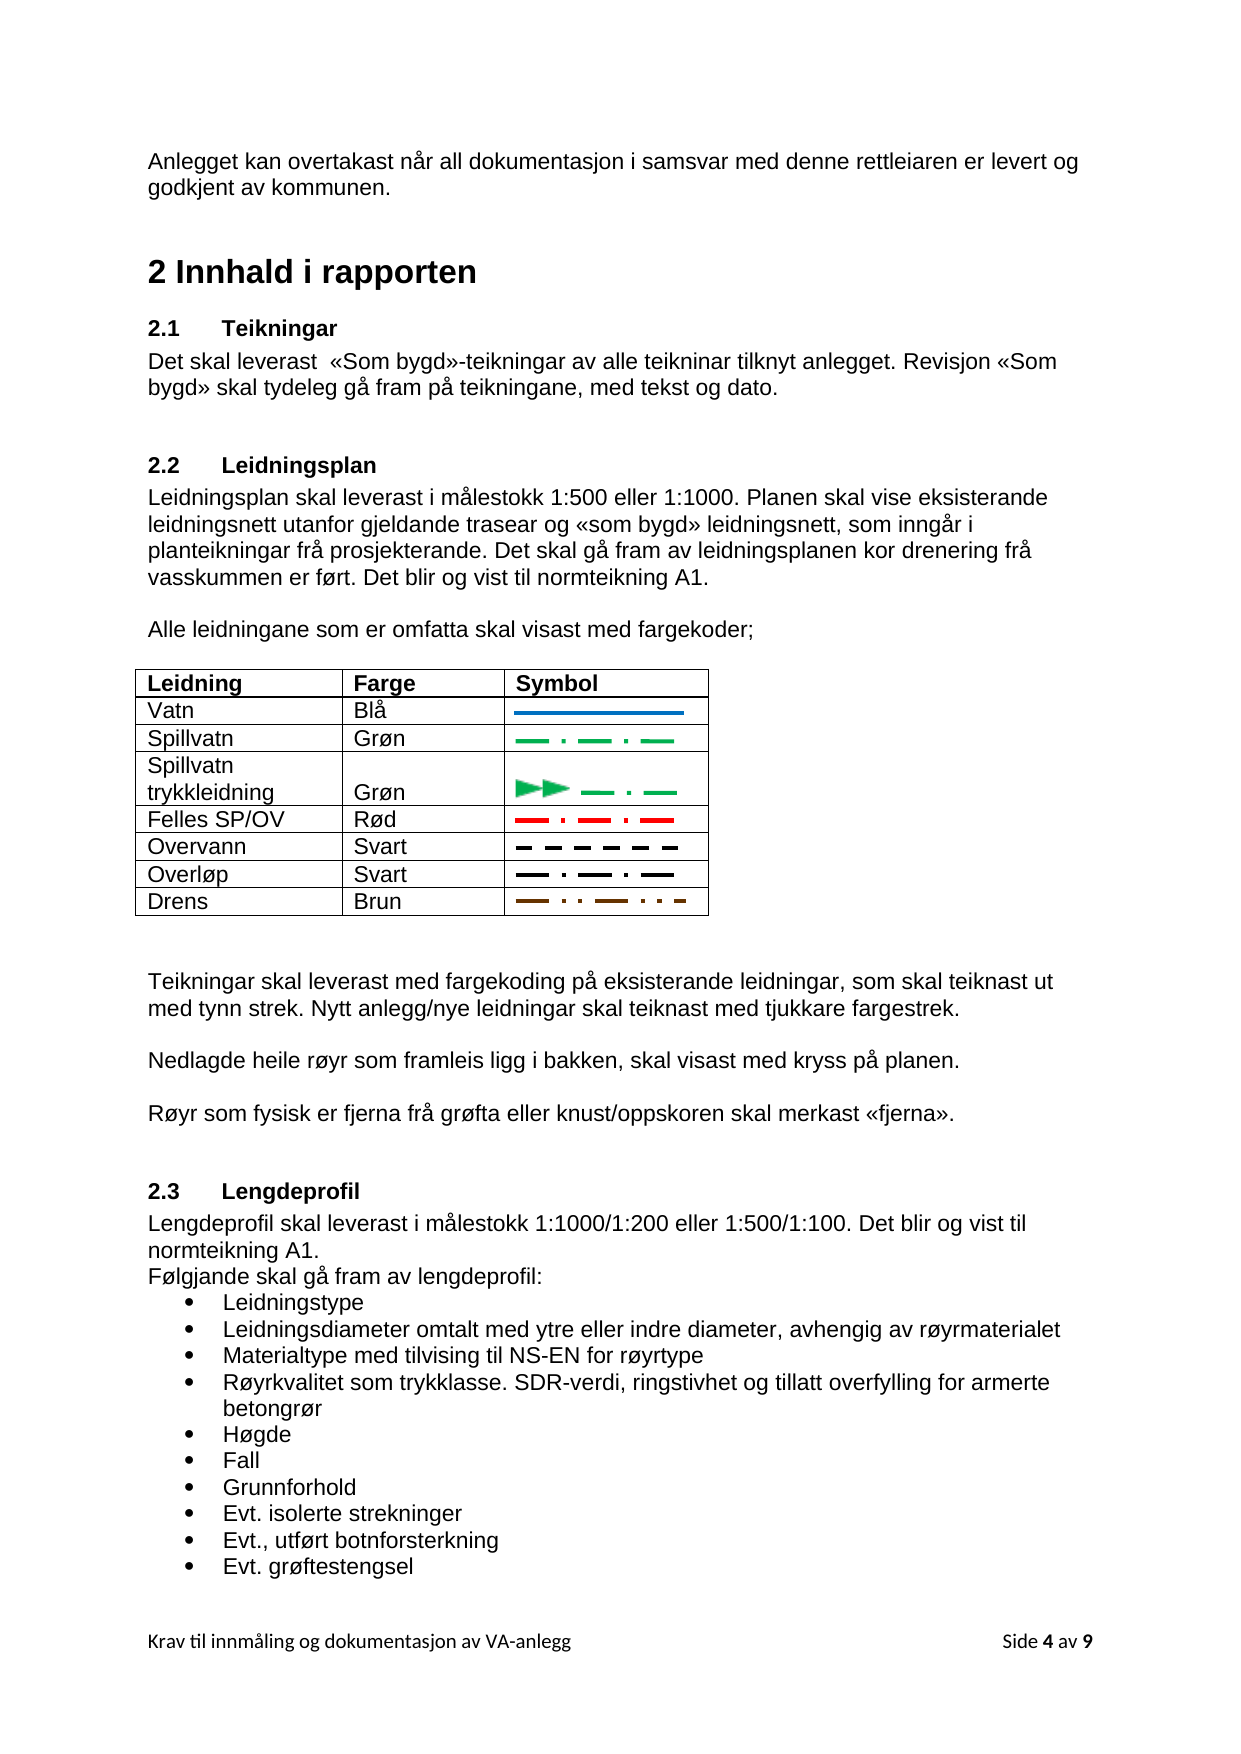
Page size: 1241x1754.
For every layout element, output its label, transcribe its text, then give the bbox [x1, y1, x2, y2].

text 2.1 Teikningar [148, 315, 1093, 341]
table_cell [505, 861, 708, 887]
list Høgde [185, 1421, 1093, 1447]
table_cell Spillvatn [136, 725, 342, 751]
text 2.2 Leidningsplan [148, 452, 1093, 478]
table_cell Drens [136, 888, 342, 914]
table_cell [505, 752, 708, 805]
list Leidningsdiameter omtalt med ytre eller indre diameter, avhengig av røyrmaterialet [185, 1316, 1093, 1342]
table_cell Overløp [136, 861, 342, 887]
table_cell Rød [343, 806, 504, 832]
text Røyr som fysisk er fjerna frå grøfta eller knust/oppskoren skal merkast «fjerna». [148, 1100, 1093, 1126]
table_cell [505, 833, 708, 860]
table_cell [505, 806, 708, 832]
subtitle 2 Innhald i rapporten [148, 252, 1093, 290]
list Evt. grøftestengsel [185, 1553, 1093, 1579]
text Nedlagde heile røyr som framleis ligg i bakken, skal visast med kryss på planen. [148, 1047, 1093, 1074]
picture [515, 778, 570, 799]
list Evt., utført botnforsterkning [185, 1527, 1093, 1553]
table_cell [505, 698, 708, 724]
text Teikningar skal leverast med fargekoding på eksisterande leidningar, som skal teiknast ut med tynn strek. Nytt anlegg/nye leidningar skal teiknast med tjukkare fargestrek. [148, 968, 1093, 1021]
text Leidningsplan skal leverast i målestokk 1:500 eller 1:1000. Planen skal vise eksisterande leidningsnett utanfor gjeldande trasear og «som bygd» leidningsnett, som inngår i planteikningar frå prosjekterande. Det skal gå fram av leidningsplanen kor drenering frå vasskummen er ført. Det blir og vist til normteikning A1. [148, 484, 1093, 590]
table_cell Grøn [343, 752, 504, 805]
table_cell [505, 888, 708, 914]
table_cell Vatn [136, 698, 342, 724]
table_cell Felles SP/OV [136, 806, 342, 832]
table_cell Grøn [343, 725, 504, 751]
text 2.3 Lengdeprofil [148, 1178, 1093, 1204]
text Anlegget kan overtakast når all dokumentasjon i samsvar med denne rettleiaren er levert og godkjent av kommunen. [148, 148, 1093, 200]
list Materialtype med tilvising til NS-EN for røyrtype [185, 1342, 1093, 1368]
text Lengdeprofil skal leverast i målestokk 1:1000/1:200 eller 1:500/1:100. Det blir og vist til normteikning A1. [148, 1210, 1093, 1263]
table_cell Svart [343, 861, 504, 887]
list Evt. isolerte strekninger [185, 1500, 1093, 1527]
table_cell Brun [343, 888, 504, 914]
text Alle leidningane som er omfatta skal visast med fargekoder; [148, 616, 1093, 642]
table_cell Blå [343, 698, 504, 724]
table_header Leidning [136, 670, 342, 696]
table_cell Spillvatn trykkleidning [136, 752, 342, 805]
table_cell Overvann [136, 833, 342, 860]
table_header Farge [343, 670, 504, 696]
list Røyrkvalitet som trykklasse. SDR-verdi, ringstivhet og tillatt overfylling for armerte betongrør [185, 1368, 1093, 1421]
table_header Symbol [505, 670, 708, 696]
list Leidningstype [185, 1289, 1093, 1316]
text Det skal leverast «Som bygd»-teikningar av alle teikninar tilknyt anlegget. Revisjon «Som bygd» skal tydeleg gå fram på teikningane, med tekst og dato. [148, 348, 1093, 400]
text Følgjande skal gå fram av lengdeprofil: [148, 1263, 1093, 1289]
table_cell [505, 725, 708, 751]
list Grunnforhold [185, 1474, 1093, 1500]
list Fall [185, 1447, 1093, 1474]
table_cell Svart [343, 833, 504, 860]
